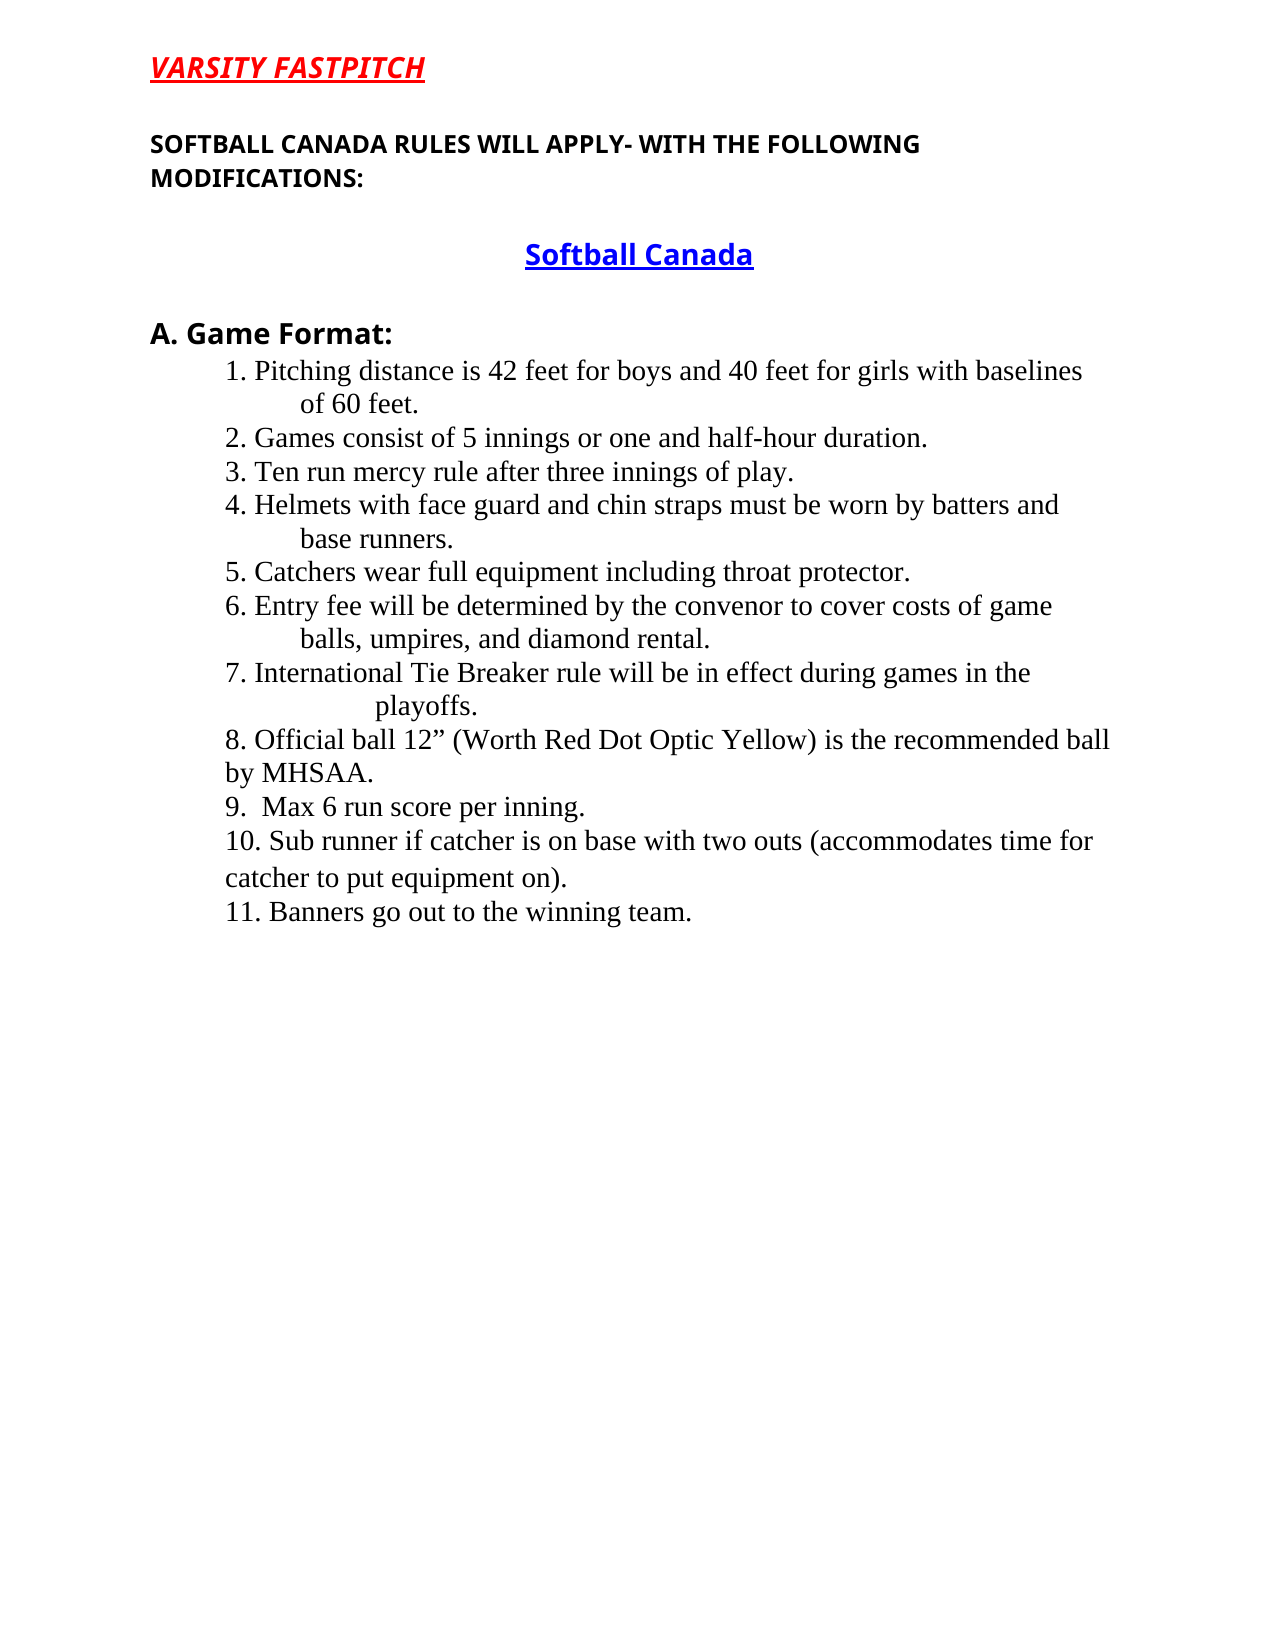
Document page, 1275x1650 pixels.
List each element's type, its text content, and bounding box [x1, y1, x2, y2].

text 10. Sub runner if catcher is on base with two outs (accommodates time for catcher to put equipment on). [225, 823, 1125, 894]
text 6. Entry fee will be determined by the convenor to cover costs of game balls, umpires, and diamond rental. [150, 588, 1125, 655]
text 8. Official ball 12” (Worth Red Dot Optic Yellow) is the recommended ball by MHSAA. [225, 722, 1125, 789]
text 1. Pitching distance is 42 feet for boys and 40 feet for girls with baselines of 60 feet. [150, 353, 1125, 420]
text 3. Ten run mercy rule after three innings of play. [150, 454, 1125, 487]
text 9. Max 6 run score per inning. [225, 789, 1125, 823]
text 5. Catchers wear full equipment including throat protector. [150, 554, 1125, 588]
text 11. Banners go out to the winning team. [150, 894, 1125, 928]
text SOFTBALL CANADA RULES WILL APPLY- WITH THE FOLLOWING MODIFICATIONS: [150, 126, 1125, 194]
text Softball Canada [150, 234, 1125, 274]
text 4. Helmets with face guard and chin straps must be worn by batters and base runners. [150, 487, 1125, 554]
text 2. Games consist of 5 innings or one and half-hour duration. [150, 420, 1125, 454]
text VARSITY FASTPITCH [150, 47, 1125, 87]
text A. Game Format: [150, 313, 1125, 353]
text 7. International Tie Breaker rule will be in effect during games in the playoffs. [150, 655, 1125, 722]
